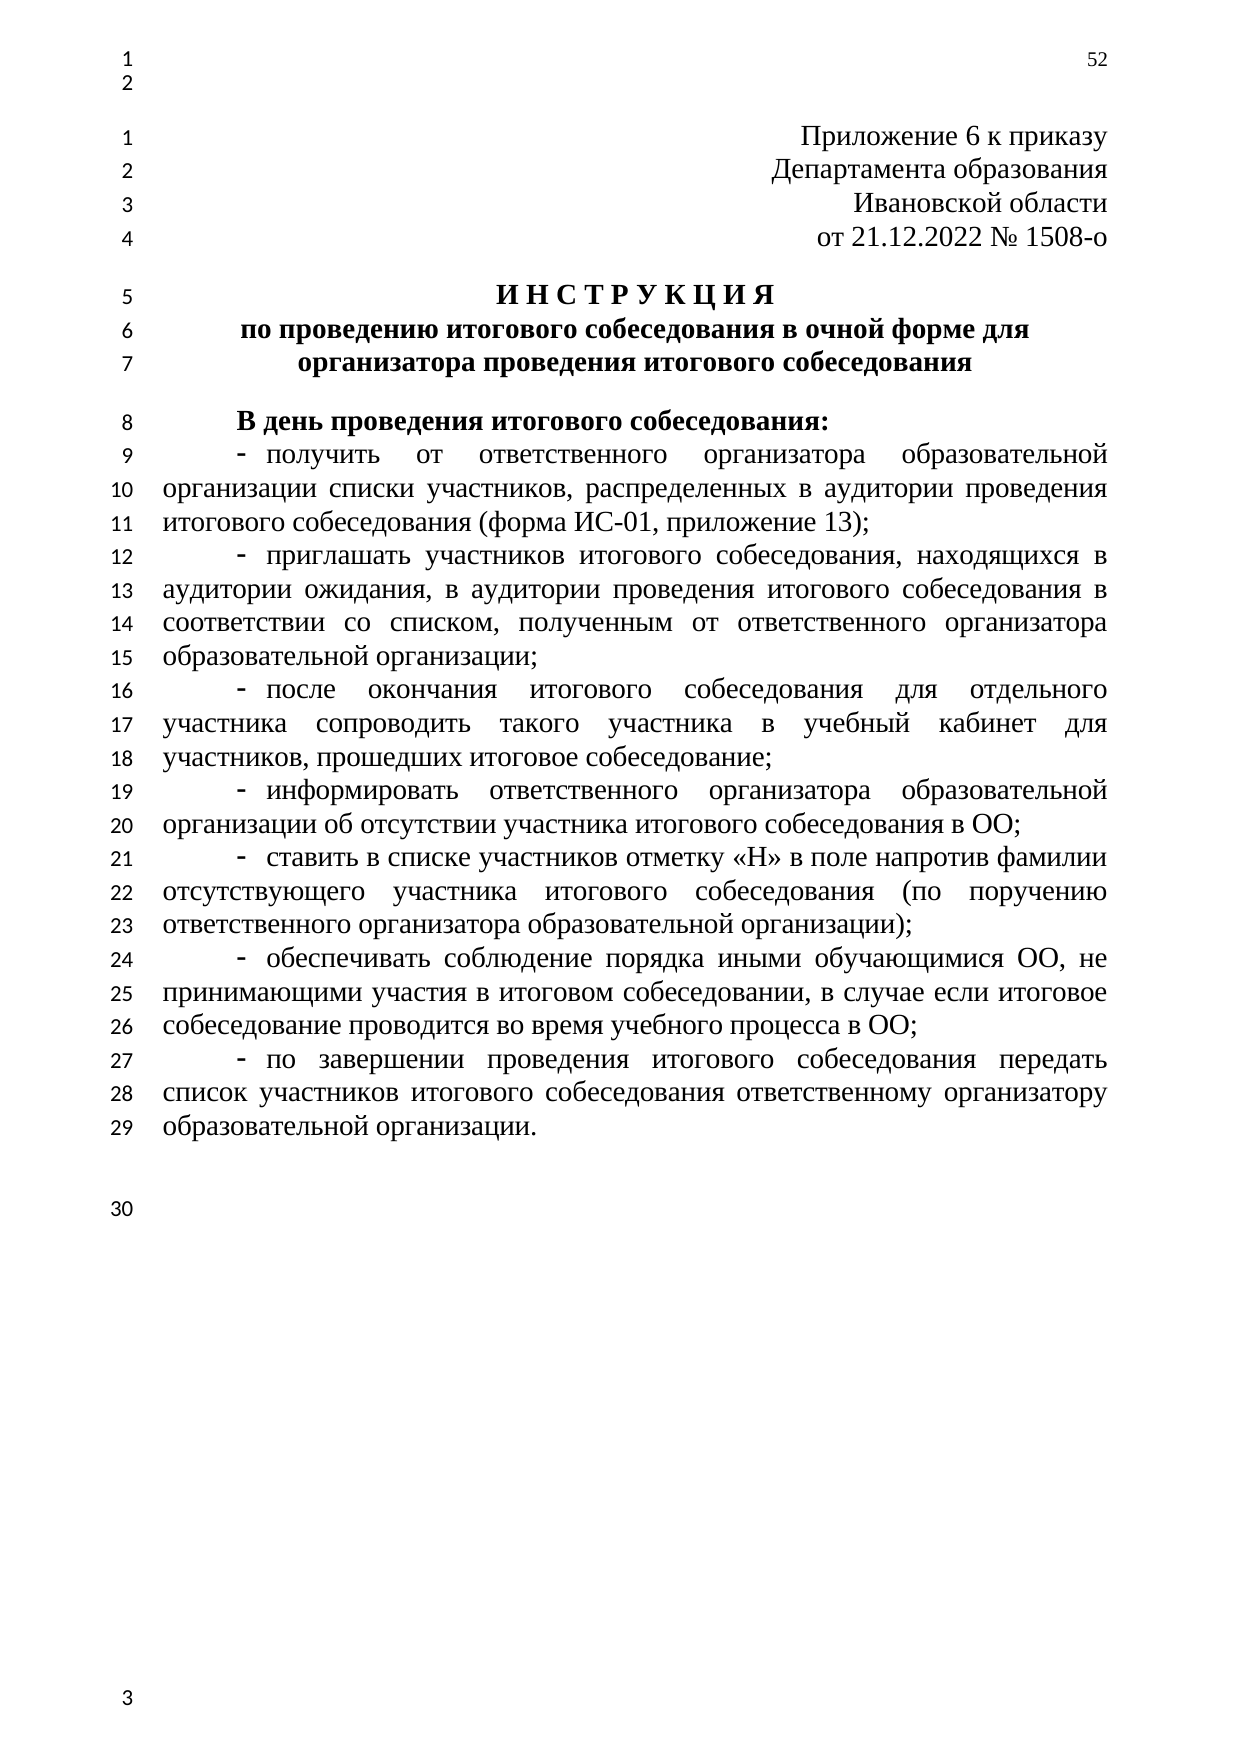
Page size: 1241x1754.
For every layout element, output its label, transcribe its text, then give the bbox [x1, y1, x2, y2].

list приглашать участников итогового собеседования, находящихся в аудитории ожидания, в аудитории проведения итогового собеседования в соответствии со списком, полученным от ответственного организатора образовательной организации; [162, 537, 1107, 671]
list получить от ответственного организатора образовательной организации списки участников, распределенных в аудитории проведения итогового собеседования (форма ИС-01, приложение 13); [162, 436, 1107, 537]
text В день проведения итогового собеседования: [162, 403, 1107, 436]
list информировать ответственного организатора образовательной организации об отсутствии участника итогового собеседования в ОО; [162, 772, 1107, 839]
list ставить в списке участников отметку «Н» в поле напротив фамилии отсутствующего участника итогового собеседования (по поручению ответственного организатора образовательной организации); [162, 839, 1107, 940]
subtitle по проведению итогового собеседования в очной форме для организатора проведения итогового собеседования [162, 311, 1107, 378]
list после окончания итогового собеседования для отдельного участника сопроводить такого участника в учебный кабинет для участников, прошедших итоговое собеседование; [162, 671, 1107, 772]
list обеспечивать соблюдение порядка иными обучающимися ОО, не принимающими участия в итоговом собеседовании, в случае если итоговое собеседование проводится во время учебного процесса в ОО; [162, 940, 1107, 1041]
list по завершении проведения итогового собеседования передать список участников итогового собеседования ответственному организатору образовательной организации. [162, 1041, 1107, 1142]
text И Н С Т Р У К Ц И Я [162, 277, 1107, 311]
text Департамента образования [162, 152, 1107, 185]
text Ивановской области [162, 185, 1107, 219]
text от 21.12.2022 № 1508-о [162, 219, 1107, 252]
text Приложение 6 к приказу [162, 118, 1107, 152]
